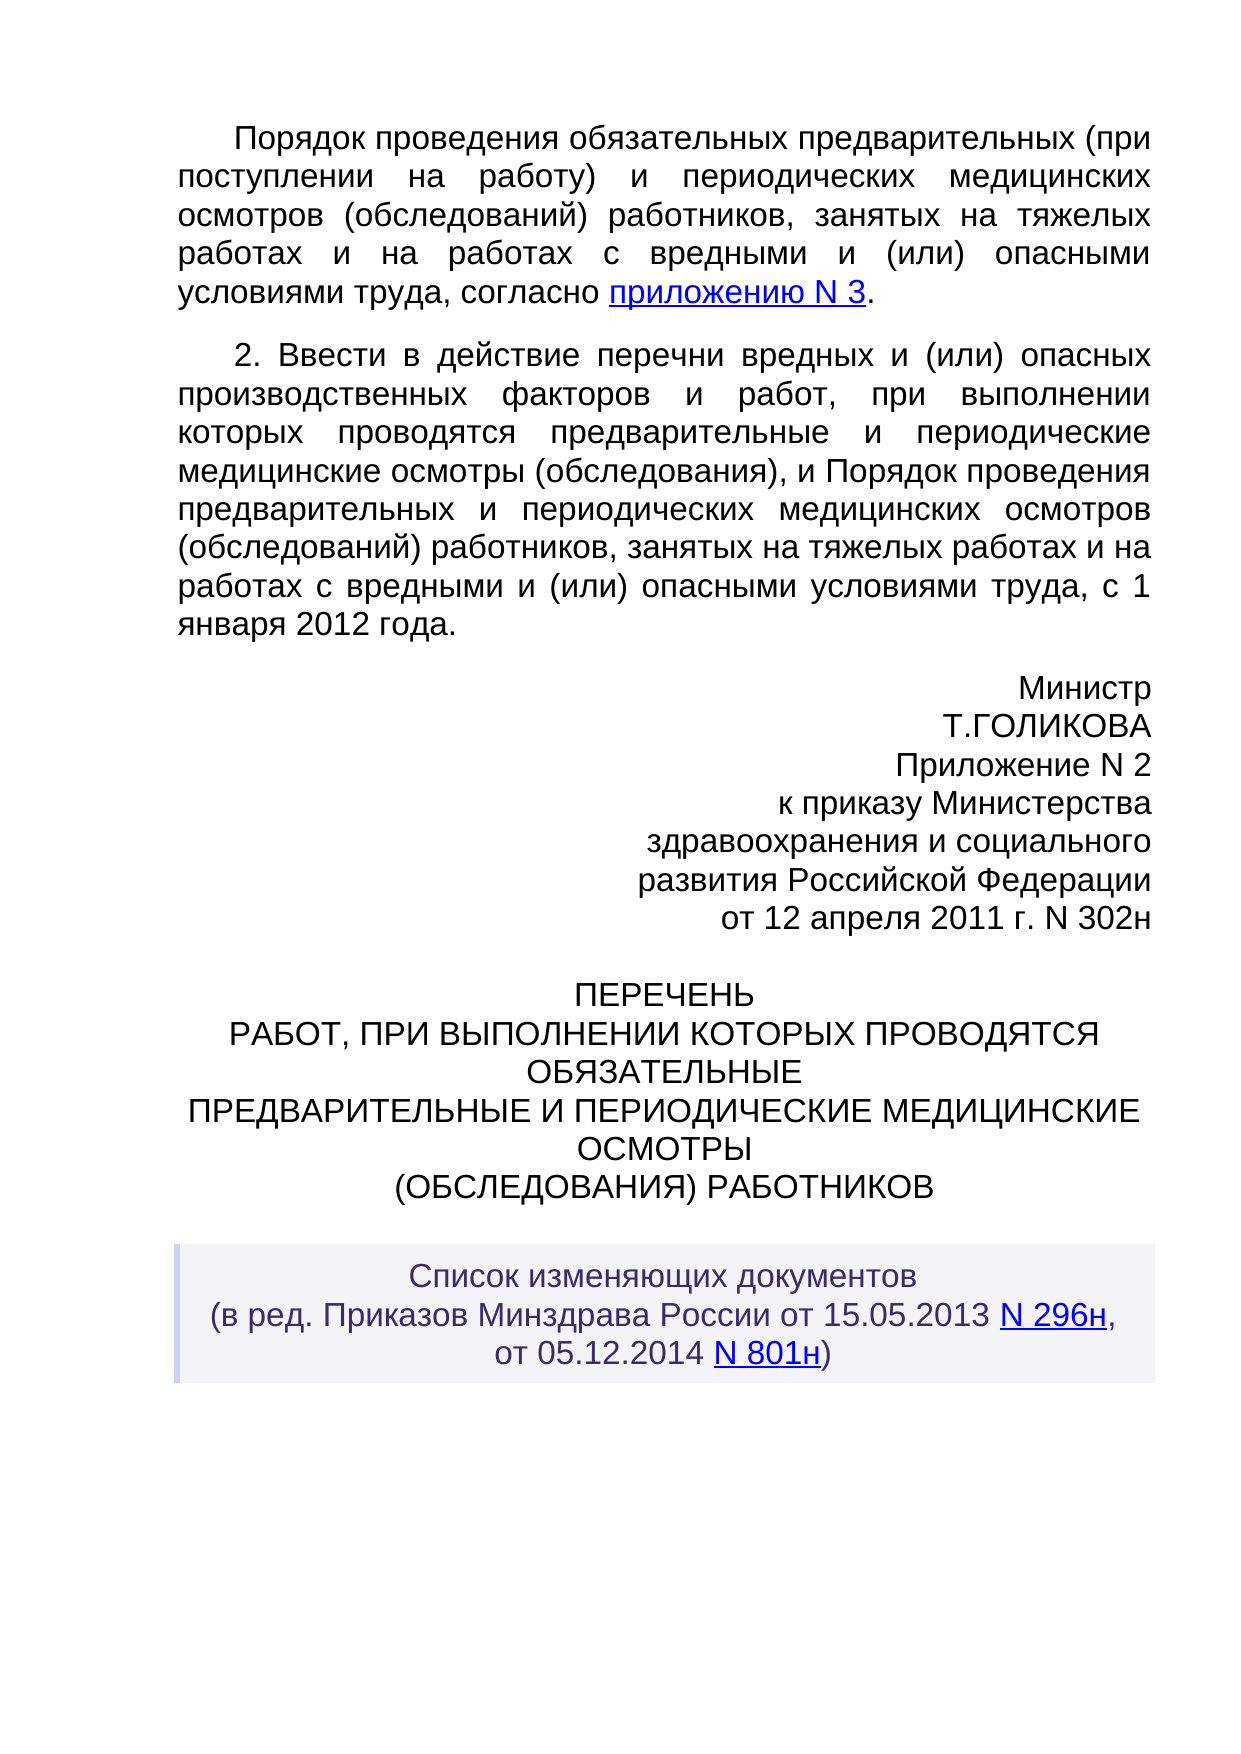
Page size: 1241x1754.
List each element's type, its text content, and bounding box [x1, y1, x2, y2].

text Т.ГОЛИКОВА [177, 706, 1152, 745]
text РАБОТ, ПРИ ВЫПОЛНЕНИИ КОТОРЫХ ПРОВОДЯТСЯ ОБЯЗАТЕЛЬНЫЕ [177, 1014, 1152, 1091]
text к приказу Министерства [177, 783, 1152, 822]
text здравоохранения и социального [177, 822, 1152, 860]
text 2. Ввести в действие перечни вредных и (или) опасных производственных факторов и работ, при выполнении которых проводятся предварительные и периодические медицинские осмотры (обследования), и Порядок проведения предварительных и периодических медицинских осмотров (обследований) работников, занятых на тяжелых работах и на работах с вредными и (или) опасными условиями труда, с 1 января 2012 года. [177, 335, 1152, 643]
text (ОБСЛЕДОВАНИЯ) РАБОТНИКОВ [177, 1167, 1152, 1206]
text развития Российской Федерации [177, 860, 1152, 898]
text Приложение N 2 [177, 745, 1152, 783]
text Порядок проведения обязательных предварительных (при поступлении на работу) и периодических медицинских осмотров (обследований) работников, занятых на тяжелых работах и на работах с вредными и (или) опасными условиями труда, согласно приложению N 3. [177, 118, 1152, 310]
text Министр [177, 668, 1152, 706]
text ПЕРЕЧЕНЬ [177, 975, 1152, 1014]
text от 12 апреля 2011 г. N 302н [177, 898, 1152, 937]
table_header Список изменяющих документов (в ред. Приказов Минздрава России от 15.05.2013 N 296н, от 05.12.2014 N 801н) [180, 1244, 1149, 1383]
text ПРЕДВАРИТЕЛЬНЫЕ И ПЕРИОДИЧЕСКИЕ МЕДИЦИНСКИЕ ОСМОТРЫ [177, 1091, 1152, 1167]
